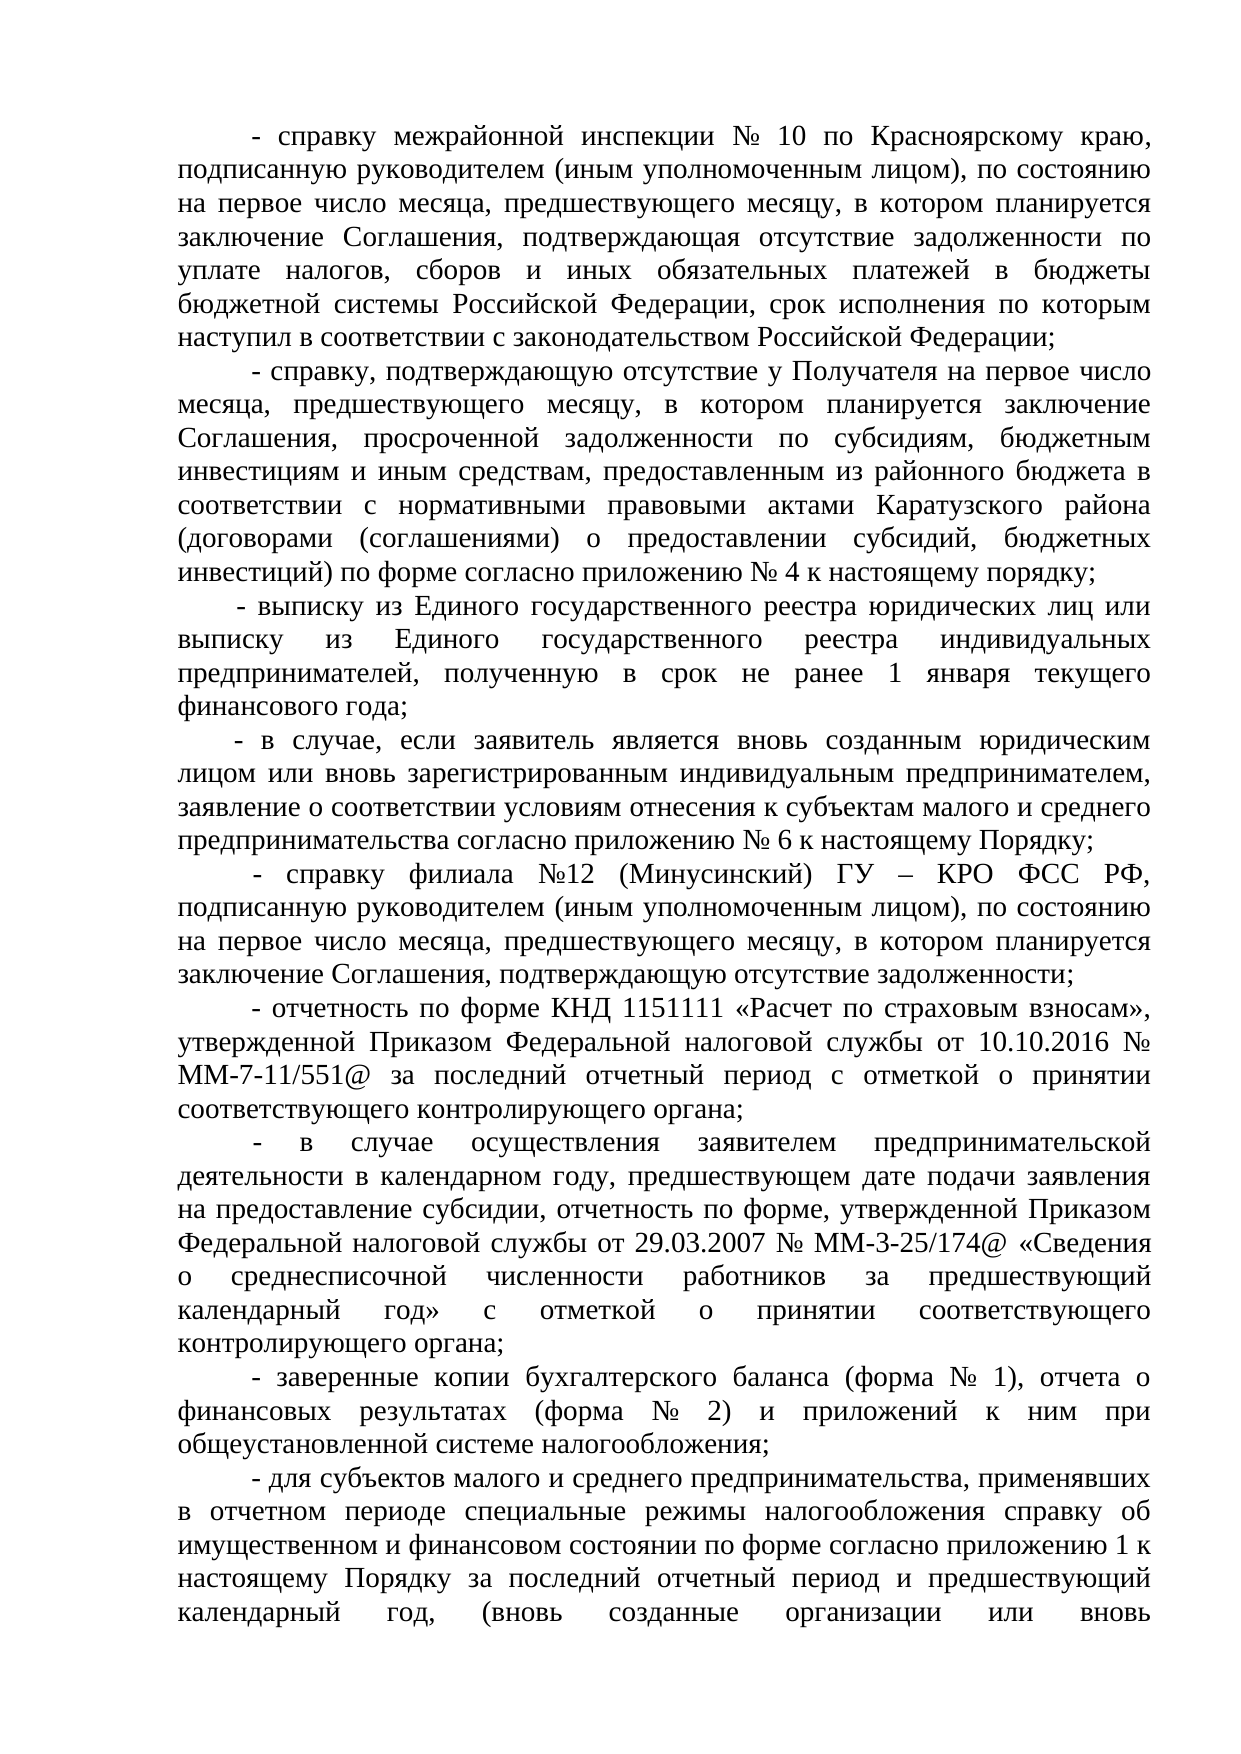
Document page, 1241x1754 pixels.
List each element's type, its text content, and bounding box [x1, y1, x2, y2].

text - заверенные копии бухгалтерского баланса (форма № 1), отчета о финансовых результатах (форма № 2) и приложений к ним при общеустановленной системе налогообложения; [177, 1359, 1152, 1460]
text - выписку из Единого государственного реестра юридических лиц или выписку из Единого государственного реестра индивидуальных предпринимателей, полученную в срок не ранее 1 января текущего финансового года; [177, 588, 1152, 722]
text - в случае осуществления заявителем предпринимательской деятельности в календарном году, предшествующем дате подачи заявления на предоставление субсидии, отчетность по форме, утвержденной Приказом Федеральной налоговой службы от 29.03.2007 № ММ-3-25/174@ «Сведения о среднесписочной численности работников за предшествующий календарный год» с отметкой о принятии соответствующего контролирующего органа; [177, 1124, 1152, 1359]
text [177, 1460, 1152, 1627]
text - в случае, если заявитель является вновь созданным юридическим лицом или вновь зарегистрированным индивидуальным предпринимателем, заявление о соответствии условиям отнесения к субъектам малого и среднего предпринимательства согласно приложению № 6 к настоящему Порядку; [177, 722, 1152, 856]
text - справку межрайонной инспекции № 10 по Красноярскому краю, подписанную руководителем (иным уполномоченным лицом), по состоянию на первое число месяца, предшествующего месяцу, в котором планируется заключение Соглашения, подтверждающая отсутствие задолженности по уплате налогов, сборов и иных обязательных платежей в бюджеты бюджетной системы Российской Федерации, срок исполнения по которым наступил в соответствии с законодательством Российской Федерации; [177, 118, 1152, 353]
text - отчетность по форме КНД 1151111 «Расчет по страховым взносам», утвержденной Приказом Федеральной налоговой службы от 10.10.2016 № ММ-7-11/551@ за последний отчетный период с отметкой о принятии соответствующего контролирующего органа; [177, 990, 1152, 1124]
text - справку, подтверждающую отсутствие у Получателя на первое число месяца, предшествующего месяцу, в котором планируется заключение Соглашения, просроченной задолженности по субсидиям, бюджетным инвестициям и иным средствам, предоставленным из районного бюджета в соответствии с нормативными правовыми актами Каратузского района (договорами (соглашениями) о предоставлении субсидий, бюджетных инвестиций) по форме согласно приложению № 4 к настоящему порядку; [177, 353, 1152, 588]
text - справку филиала №12 (Минусинский) ГУ – КРО ФСС РФ, подписанную руководителем (иным уполномоченным лицом), по состоянию на первое число месяца, предшествующего месяцу, в котором планируется заключение Соглашения, подтверждающую отсутствие задолженности; [177, 856, 1152, 990]
